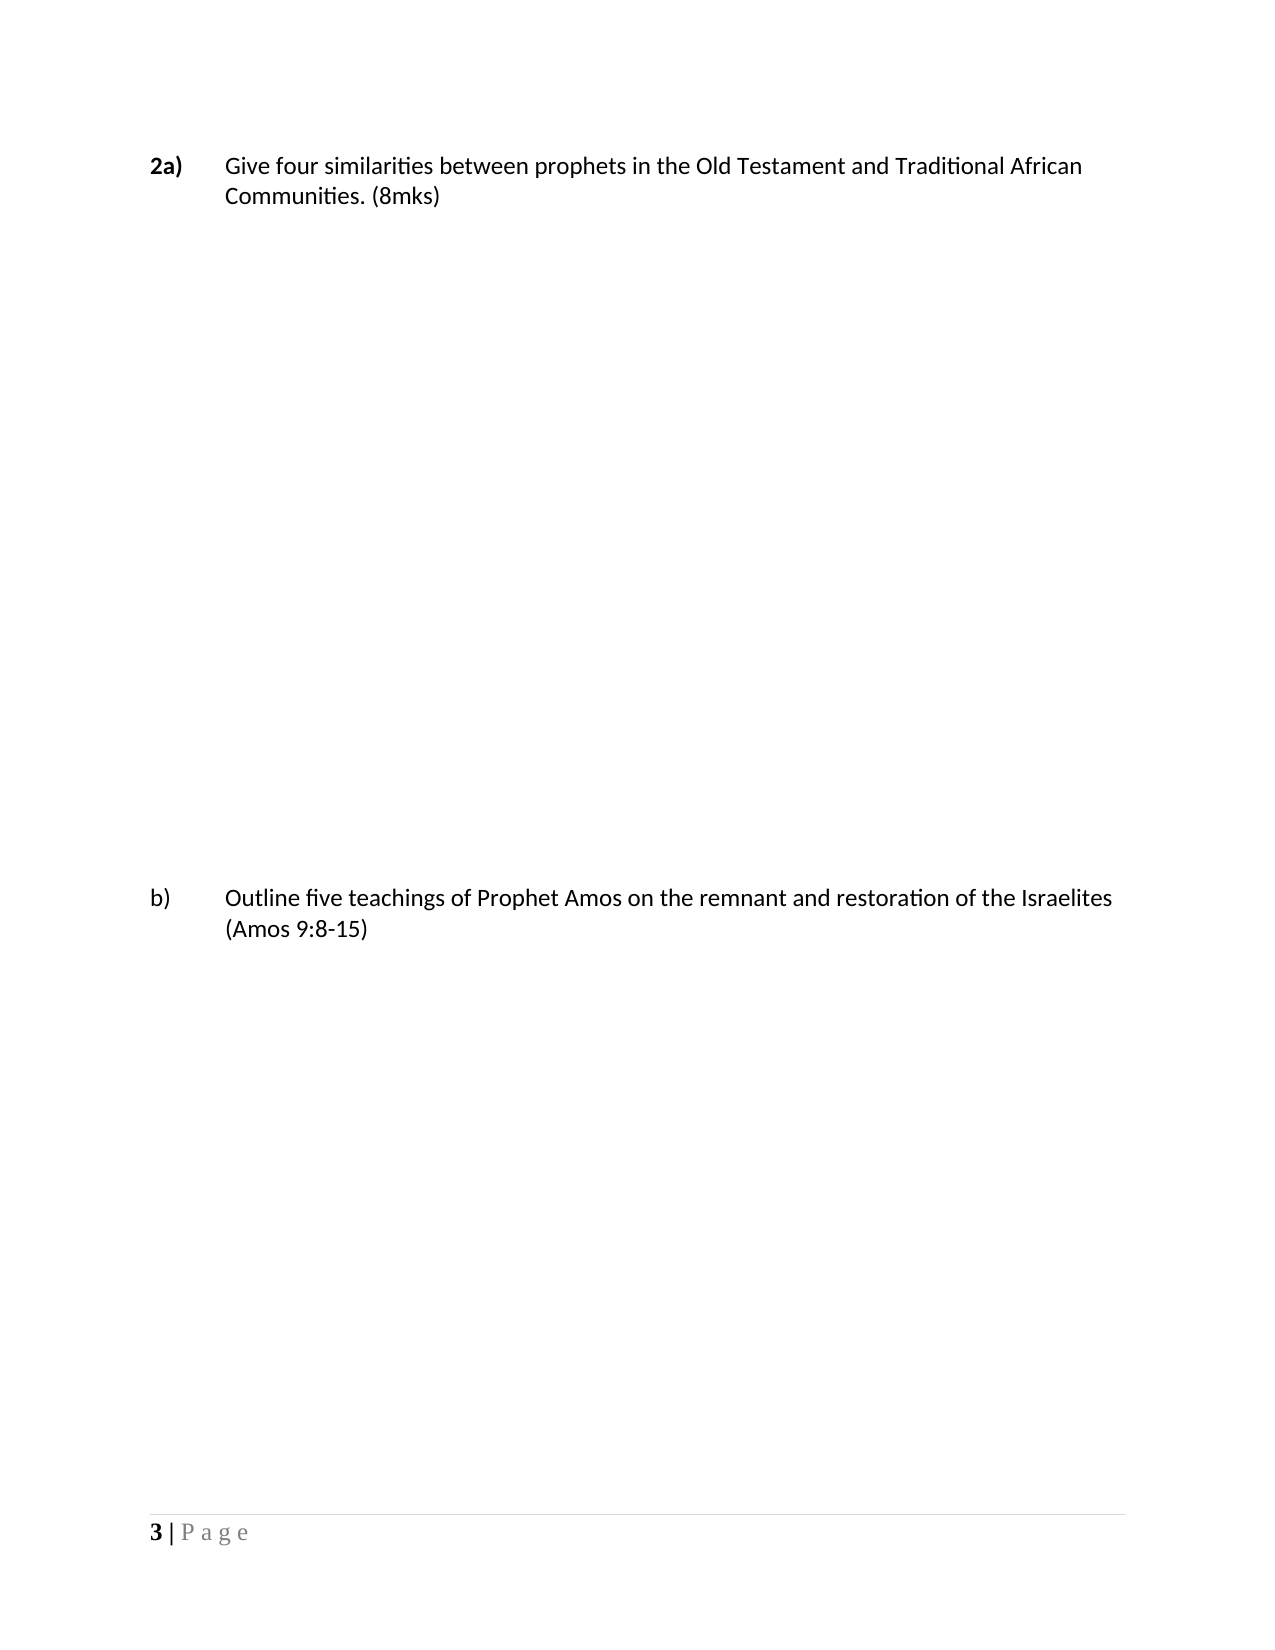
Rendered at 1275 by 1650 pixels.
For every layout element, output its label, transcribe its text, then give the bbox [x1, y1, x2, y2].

text 2a) Give four similarities between prophets in the Old Testament and Traditional African Communities. (8mks) [150, 150, 1125, 211]
text b) Outline five teachings of Prophet Amos on the remnant and restoration of the Israelites (Amos 9:8-15) [150, 882, 1125, 943]
